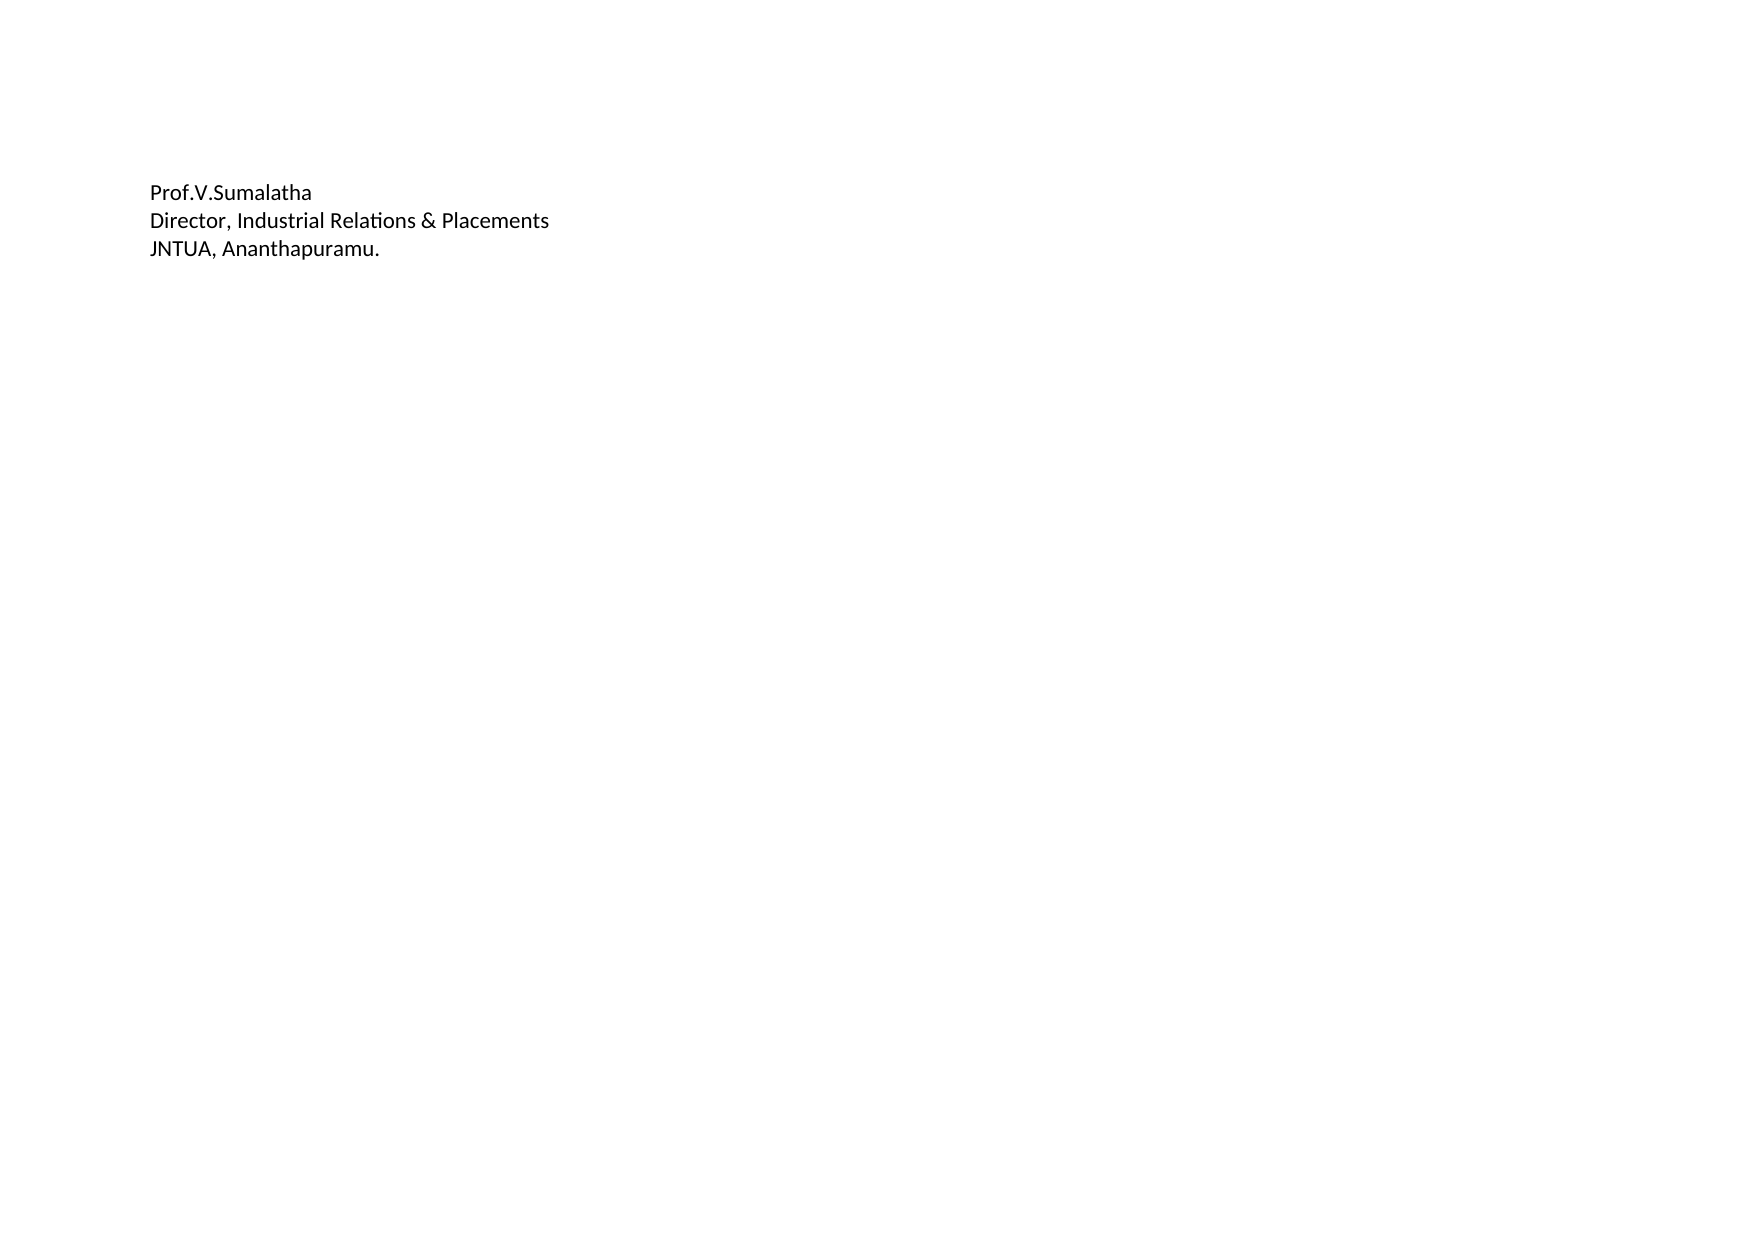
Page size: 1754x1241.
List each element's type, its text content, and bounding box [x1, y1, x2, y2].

text Director, Industrial Relations & Placements [150, 206, 1604, 234]
text Prof.V.Sumalatha [150, 178, 1604, 206]
text JNTUA, Ananthapuramu. [150, 234, 1604, 262]
